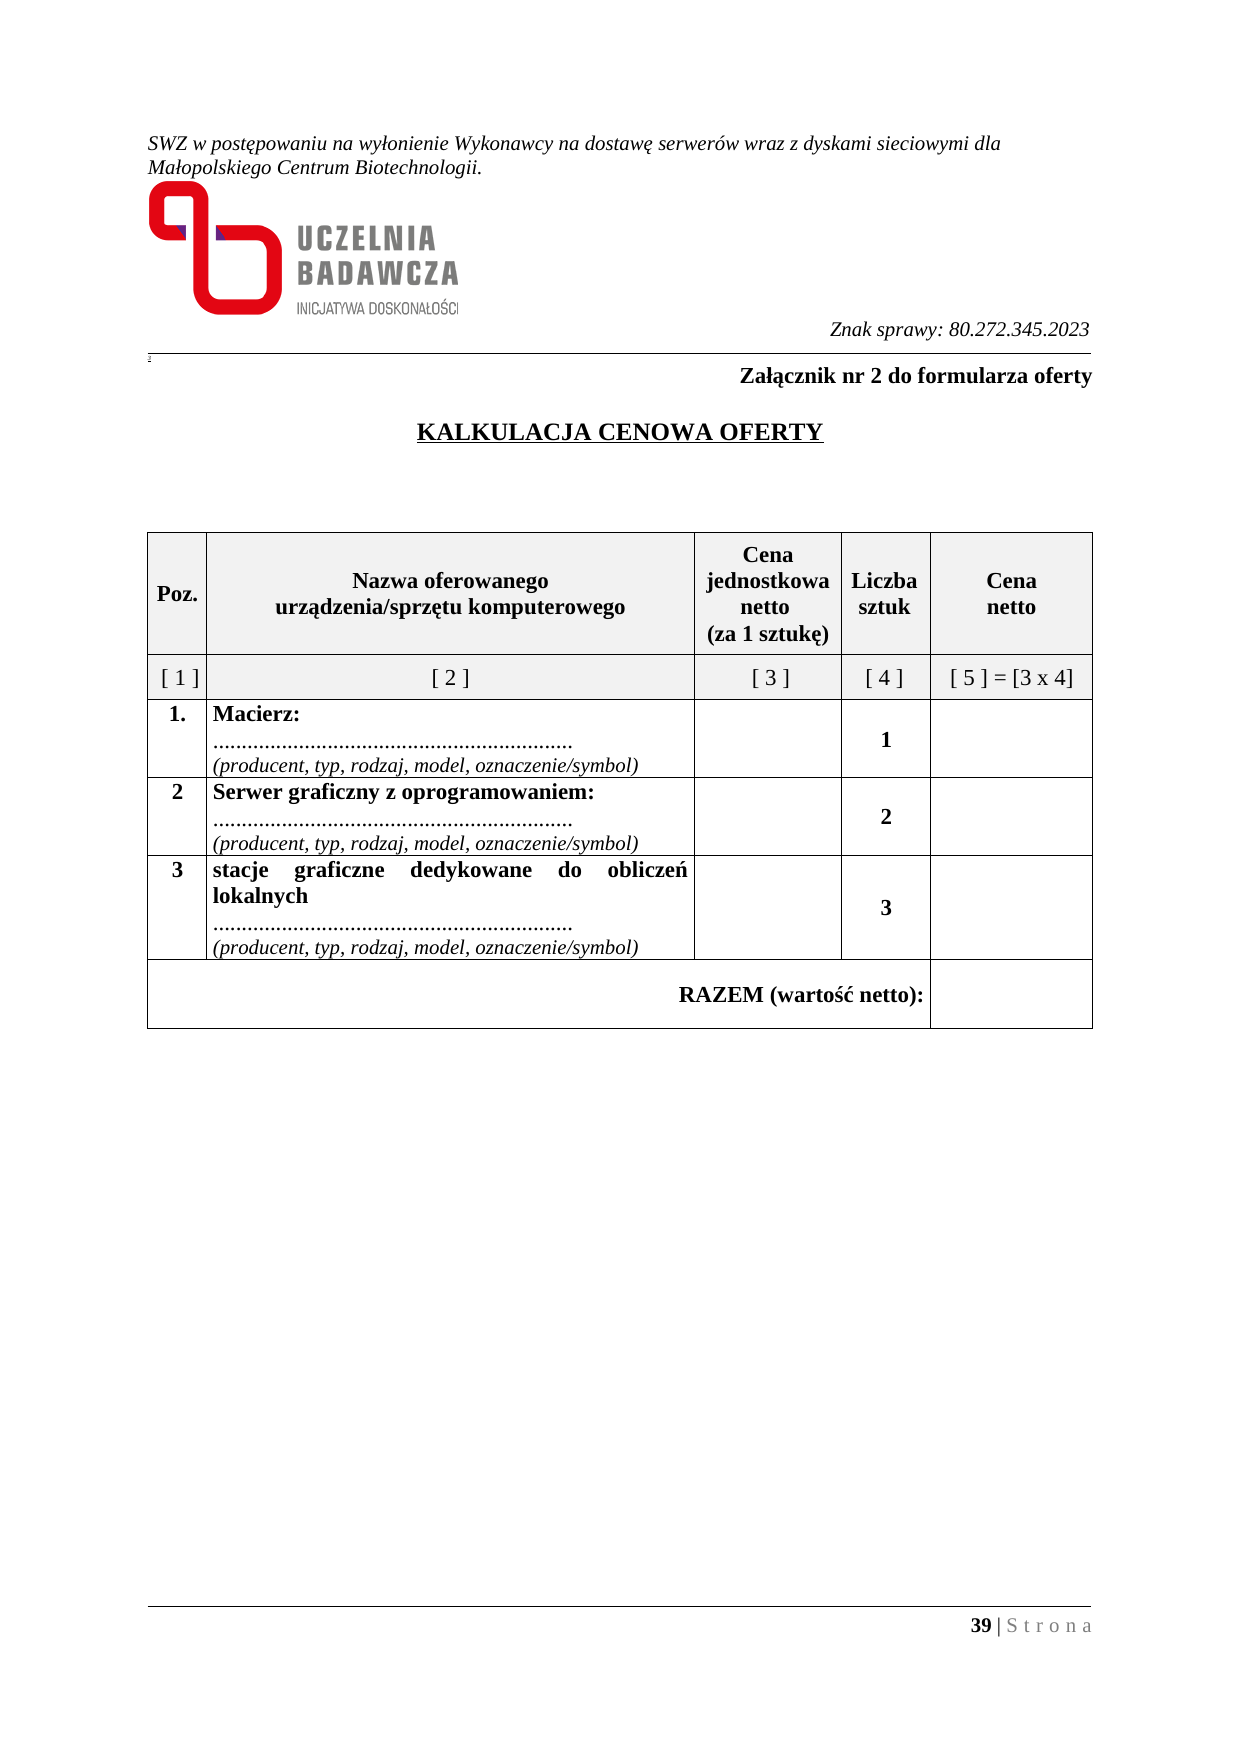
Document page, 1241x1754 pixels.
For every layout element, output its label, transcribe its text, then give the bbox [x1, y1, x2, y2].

table_cell 2 [842, 778, 930, 855]
table_cell 1. [148, 700, 206, 777]
table_header Poz. [148, 533, 206, 654]
table_cell 1 [842, 700, 930, 777]
table_cell [931, 778, 1092, 855]
table_cell [695, 856, 841, 959]
table_cell 3 [148, 856, 206, 959]
picture [147, 179, 459, 317]
table_cell 2 [148, 778, 206, 855]
table_cell 3 [842, 856, 930, 959]
table_cell stacje graficzne dedykowane do obliczeń lokalnych ............................................................... (producent, typ, rodzaj, model, oznaczenie/symbol) [207, 856, 694, 959]
table_cell [695, 700, 841, 777]
table_cell [ 3 ] [695, 655, 841, 699]
table_cell [ 1 ] [148, 655, 206, 699]
table_cell [695, 778, 841, 855]
table_cell [ 4 ] [842, 655, 930, 699]
table_cell Macierz: ............................................................... (producent, typ, rodzaj, model, oznaczenie/symbol) [207, 700, 694, 777]
table_cell [ 2 ] [207, 655, 694, 699]
table_cell [931, 960, 1092, 1027]
table_cell RAZEM (wartość netto): [148, 960, 930, 1027]
table_header Liczba sztuk [842, 533, 930, 654]
table_cell Serwer graficzny z oprogramowaniem: ............................................................... (producent, typ, rodzaj, model, oznaczenie/symbol) [207, 778, 694, 855]
table_cell [ 5 ] = [3 x 4] [931, 655, 1092, 699]
text KALKULACJA CENOWA OFERTY [148, 417, 1092, 446]
table_cell [931, 700, 1092, 777]
table_header Cena jednostkowa netto (za 1 sztukę) [695, 533, 841, 654]
text Załącznik nr 2 do formularza oferty [204, 362, 1092, 388]
table_header Nazwa oferowanego urządzenia/sprzętu komputerowego [207, 533, 694, 654]
table_cell [931, 856, 1092, 959]
table_header Cena netto [931, 533, 1092, 654]
